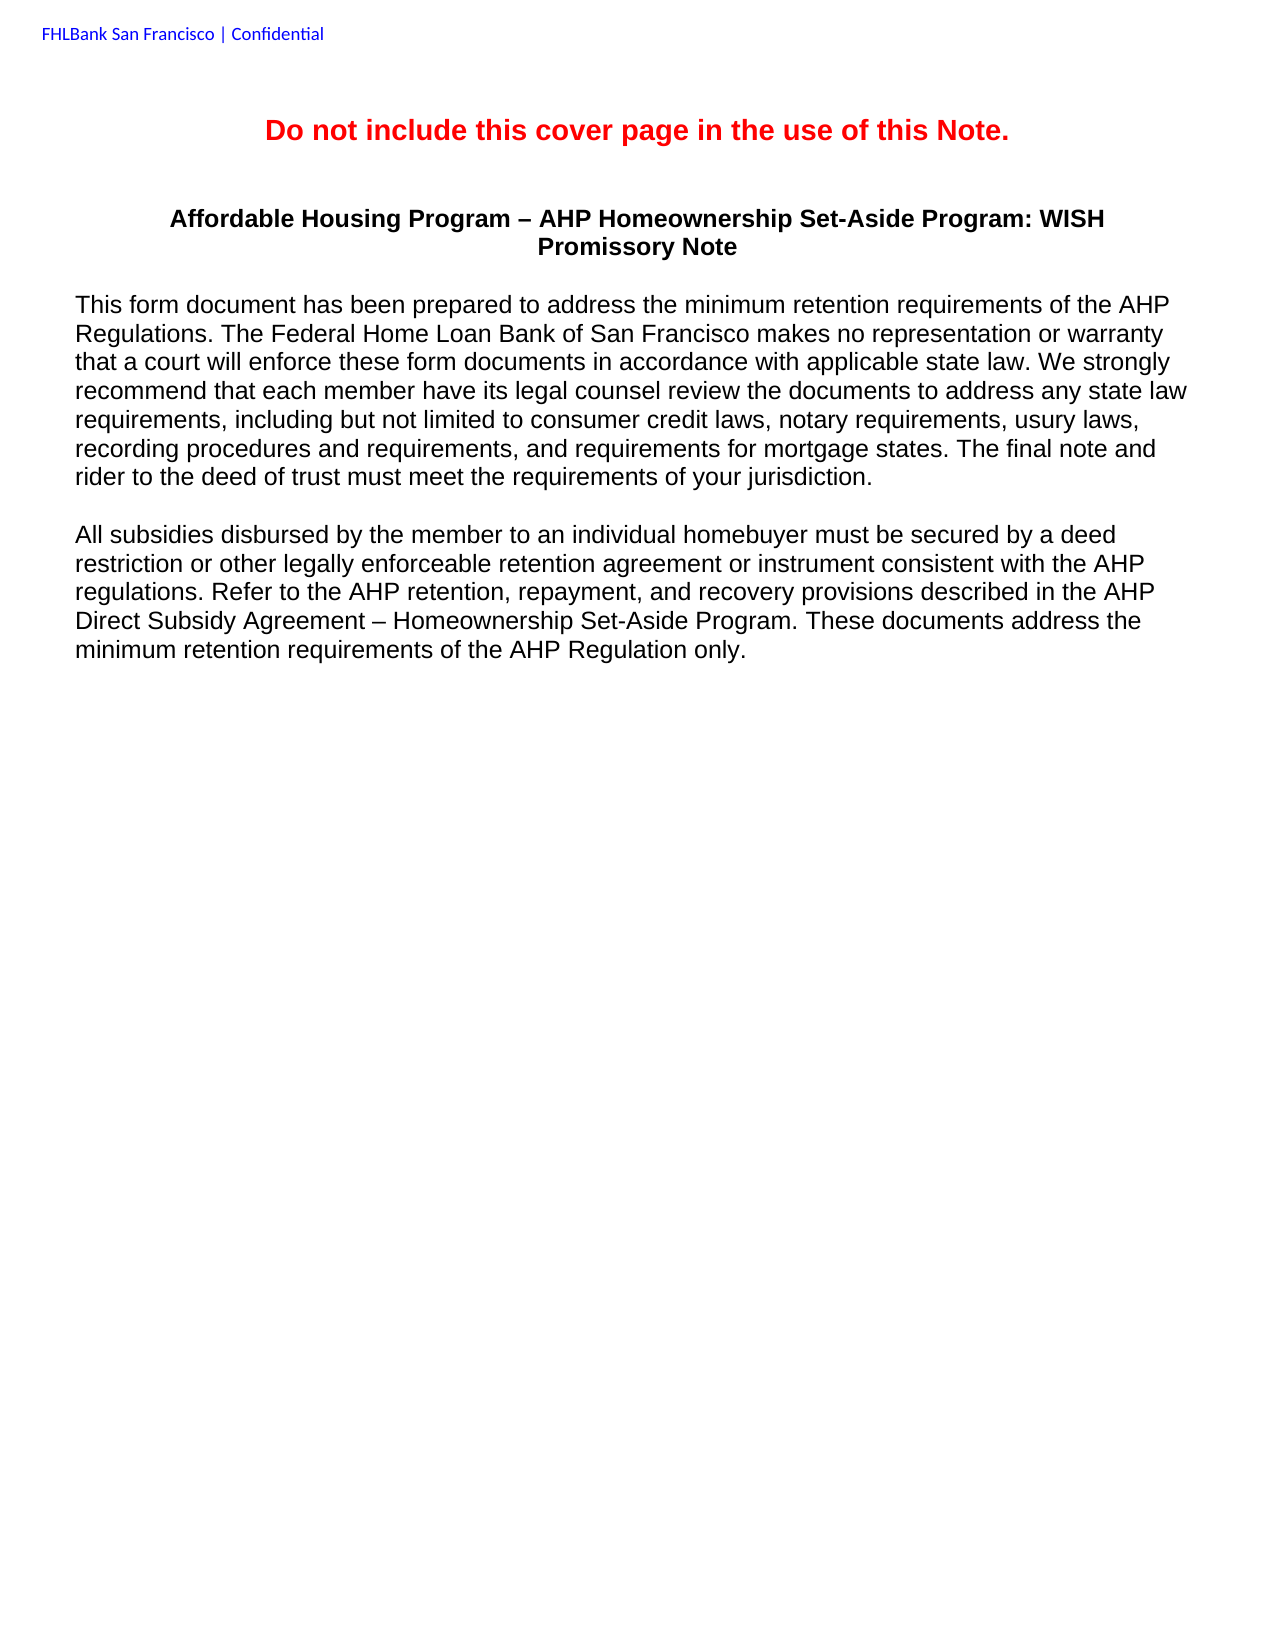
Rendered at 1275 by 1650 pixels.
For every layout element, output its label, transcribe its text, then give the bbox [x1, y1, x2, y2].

text Promissory Note [75, 232, 1200, 261]
text This form document has been prepared to address the minimum retention requirements of the AHP Regulations. The Federal Home Loan Bank of San Francisco makes no representation or warranty that a court will enforce these form documents in accordance with applicable state law. We strongly recommend that each member have its legal counsel review the documents to address any state law requirements, including but not limited to consumer credit laws, notary requirements, usury laws, recording procedures and requirements, and requirements for mortgage states. The final note and rider to the deed of trust must meet the requirements of your jurisdiction. [75, 290, 1200, 491]
text Affordable Housing Program – AHP Homeownership Set-Aside Program: WISH [75, 203, 1200, 232]
text Do not include this cover page in the use of this Note. [75, 112, 1200, 146]
text All subsidies disbursed by the member to an individual homebuyer must be secured by a deed restriction or other legally enforceable retention agreement or instrument consistent with the AHP regulations. Refer to the AHP retention, repayment, and recovery provisions described in the AHP Direct Subsidy Agreement – Homeownership Set-Aside Program. These documents address the minimum retention requirements of the AHP Regulation only. [75, 520, 1200, 664]
